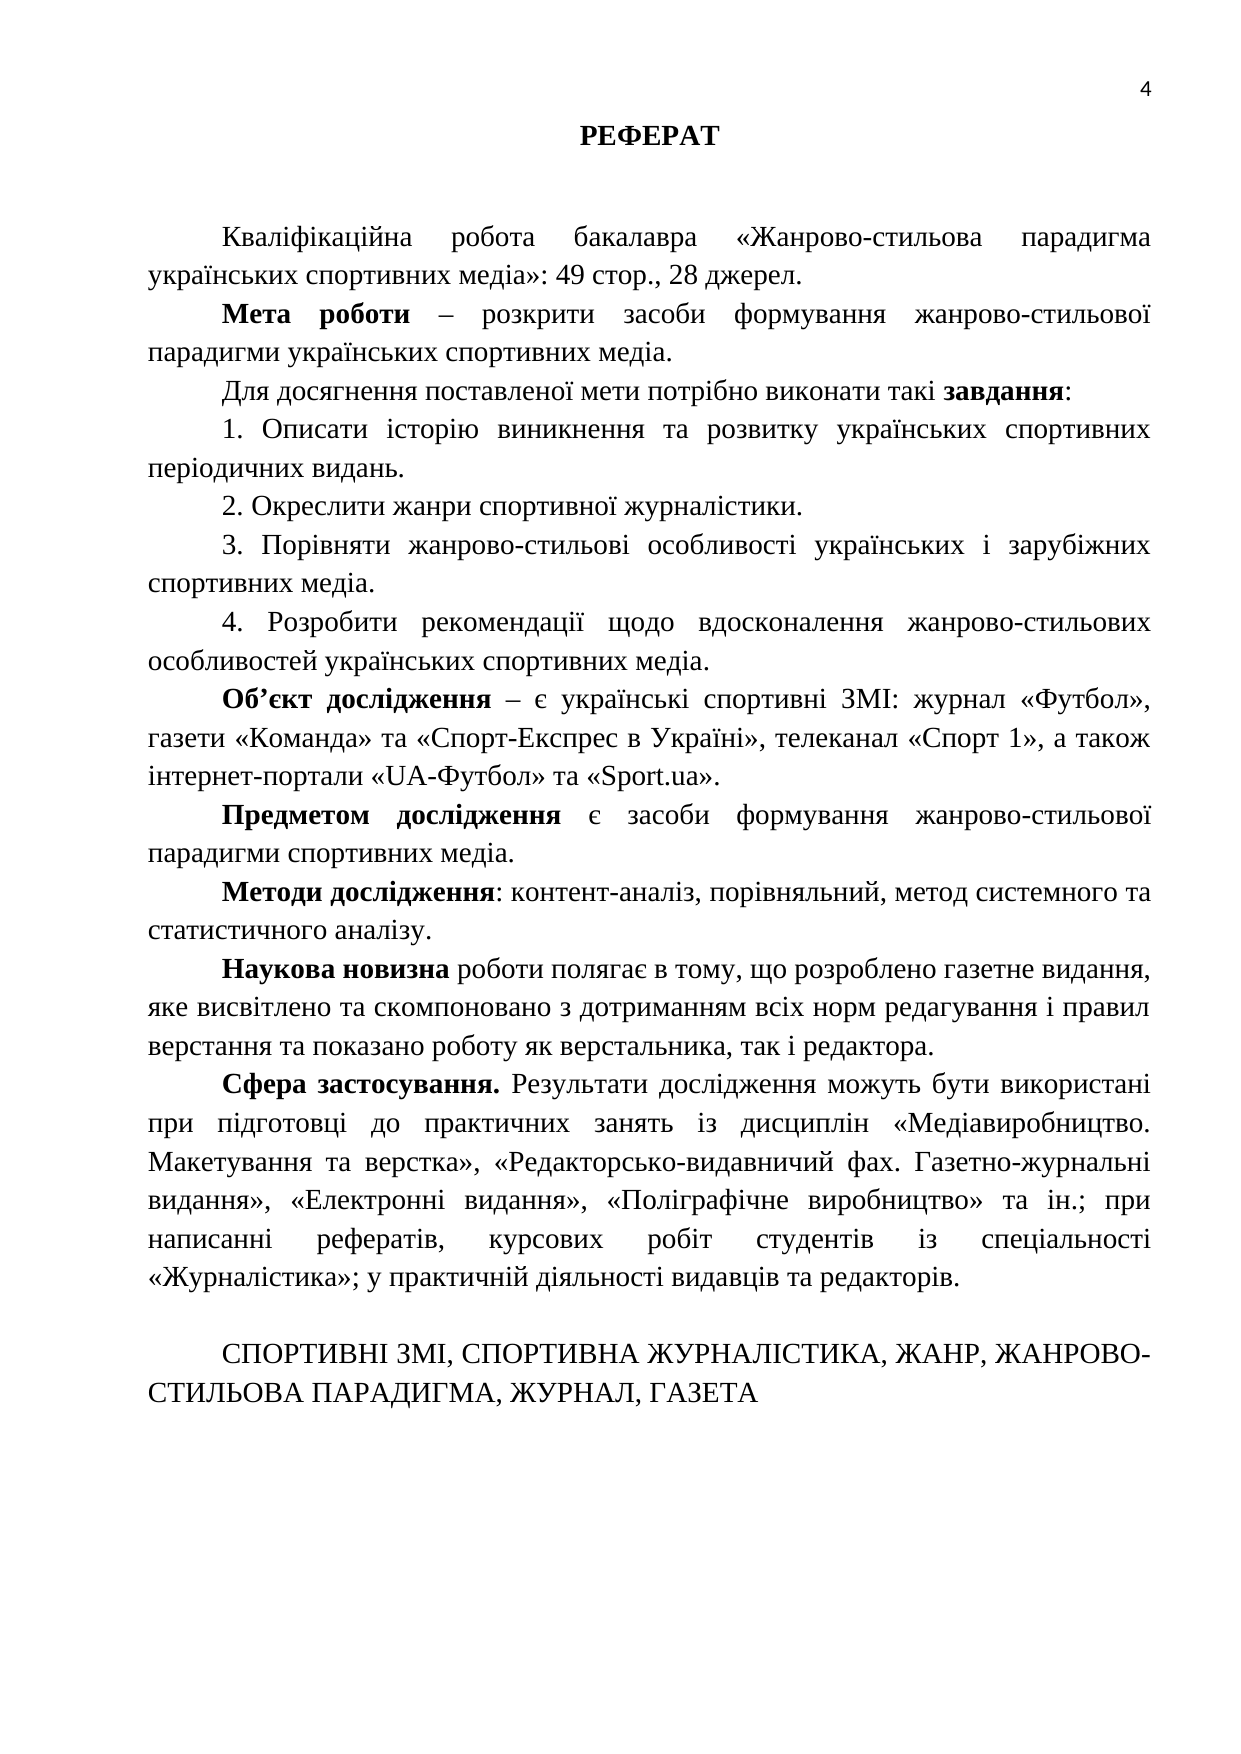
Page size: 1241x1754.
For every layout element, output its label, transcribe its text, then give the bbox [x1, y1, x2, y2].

text Наукова новизна роботи полягає в тому, що розроблено газетне видання, яке висвітлено та скомпоновано з дотриманням всіх норм редагування і правил верстання та показано роботу як верстальника, так і редактора. [148, 951, 1152, 1062]
text Методи дослідження: контент-аналіз, порівняльний, метод системного та статистичного аналізу. [148, 874, 1152, 946]
text Сфера застосування. Результати дослідження можуть бути використані при підготовці до практичних занять із дисциплін «Медіавиробництво. Макетування та верстка», «Редакторсько-видавничий фах. Газетно-журнальні видання», «Електронні видання», «Поліграфічне виробництво» та ін.; при написанні рефератів, курсових робіт студентів із спеціальності «Журналістика»; у практичній діяльності видавців та редакторів. [148, 1067, 1152, 1293]
text 4. Розробити рекомендації щодо вдосконалення жанрово-стильових особливостей українських спортивних медіа. [148, 604, 1152, 676]
text 1. Описати історію виникнення та розвитку українських спортивних періодичних видань. [148, 411, 1152, 483]
text РЕФЕРАТ [148, 118, 1152, 152]
text Для досягнення поставленої мети потрібно виконати такі завдання: [148, 373, 1152, 406]
text Мета роботи – розкрити засоби формування жанрово-стильової парадигми українських спортивних медіа. [148, 296, 1152, 368]
text Кваліфікаційна робота бакалавра «Жанрово-стильова парадигма українських спортивних медіа»: 49 стор., 28 джерел. [148, 219, 1152, 291]
text СПОРТИВНІ ЗМІ, СПОРТИВНА ЖУРНАЛІСТИКА, ЖАНР, ЖАНРОВО-СТИЛЬОВА ПАРАДИГМА, ЖУРНАЛ, ГАЗЕТА [148, 1336, 1152, 1408]
text Об’єкт дослідження – є українські спортивні ЗМІ: журнал «Футбол», газети «Команда» та «Спорт-Експрес в Україні», телеканал «Спорт 1», а також інтернет-портали «UA-Футбол» та «Sport.ua». [148, 681, 1152, 792]
text Предметом дослідження є засоби формування жанрово-стильової парадигми спортивних медіа. [148, 797, 1152, 869]
text 3. Порівняти жанрово-стильові особливості українських і зарубіжних спортивних медіа. [148, 527, 1152, 599]
text 2. Окреслити жанри спортивної журналістики. [148, 488, 1152, 522]
